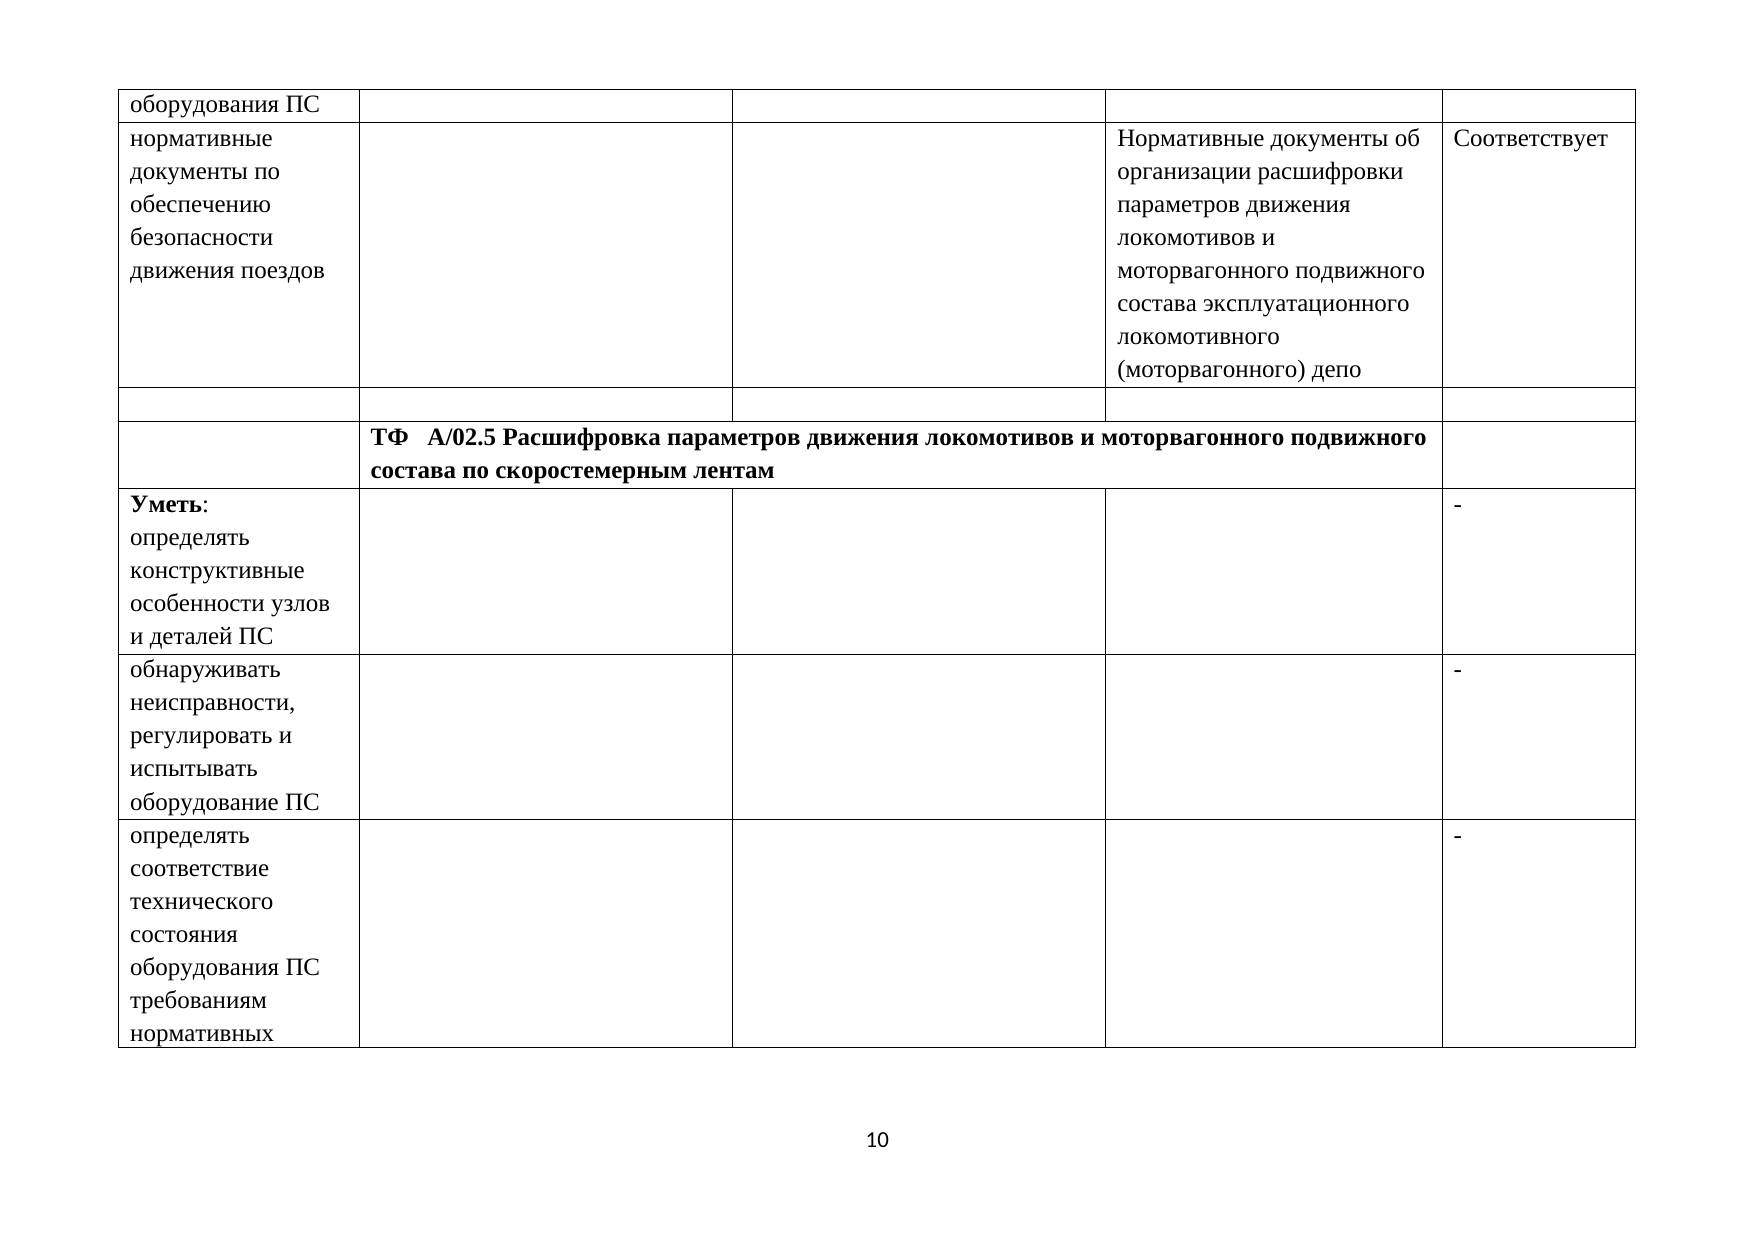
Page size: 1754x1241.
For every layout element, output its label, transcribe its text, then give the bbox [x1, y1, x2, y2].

table_cell [119, 422, 359, 488]
table_cell [1106, 820, 1442, 1047]
table_cell [733, 388, 1105, 421]
table_cell [1106, 489, 1442, 653]
table_cell [360, 123, 732, 387]
table_cell нормативные документы по обеспечению безопасности движения поездов [119, 123, 359, 387]
table_cell [360, 655, 732, 819]
table_cell обнаруживать неисправности, регулировать и испытывать оборудование ПС [119, 655, 359, 819]
table_cell Нормативные документы об организации расшифровки параметров движения локомотивов и моторвагонного подвижного состава эксплуатационного локомотивного (моторвагонного) депо [1106, 123, 1442, 387]
table_cell [733, 655, 1105, 819]
table_cell [360, 90, 732, 122]
table_cell [1443, 422, 1635, 488]
table_cell Соответствует [1443, 123, 1635, 387]
table_cell - [1443, 489, 1635, 653]
table_cell [360, 388, 732, 421]
table_cell - [1443, 820, 1635, 1047]
table_cell [733, 90, 1105, 122]
table_cell [360, 489, 732, 653]
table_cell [119, 820, 359, 1047]
table_cell [1106, 388, 1442, 421]
table_cell - [1443, 655, 1635, 819]
table_cell [1106, 655, 1442, 819]
table_cell [360, 820, 732, 1047]
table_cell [119, 90, 359, 122]
table_cell [1443, 388, 1635, 421]
table_cell [119, 388, 359, 421]
table_cell [733, 123, 1105, 387]
table_cell ТФ А/02.5 Расшифровка параметров движения локомотивов и моторвагонного подвижного состава по скоростемерным лентам [360, 422, 1442, 488]
table_cell [733, 489, 1105, 653]
table_cell [1443, 90, 1635, 122]
table_cell [733, 820, 1105, 1047]
table_cell Уметь: определять конструктивные особенности узлов и деталей ПС [119, 489, 359, 653]
table_cell [1106, 90, 1442, 122]
